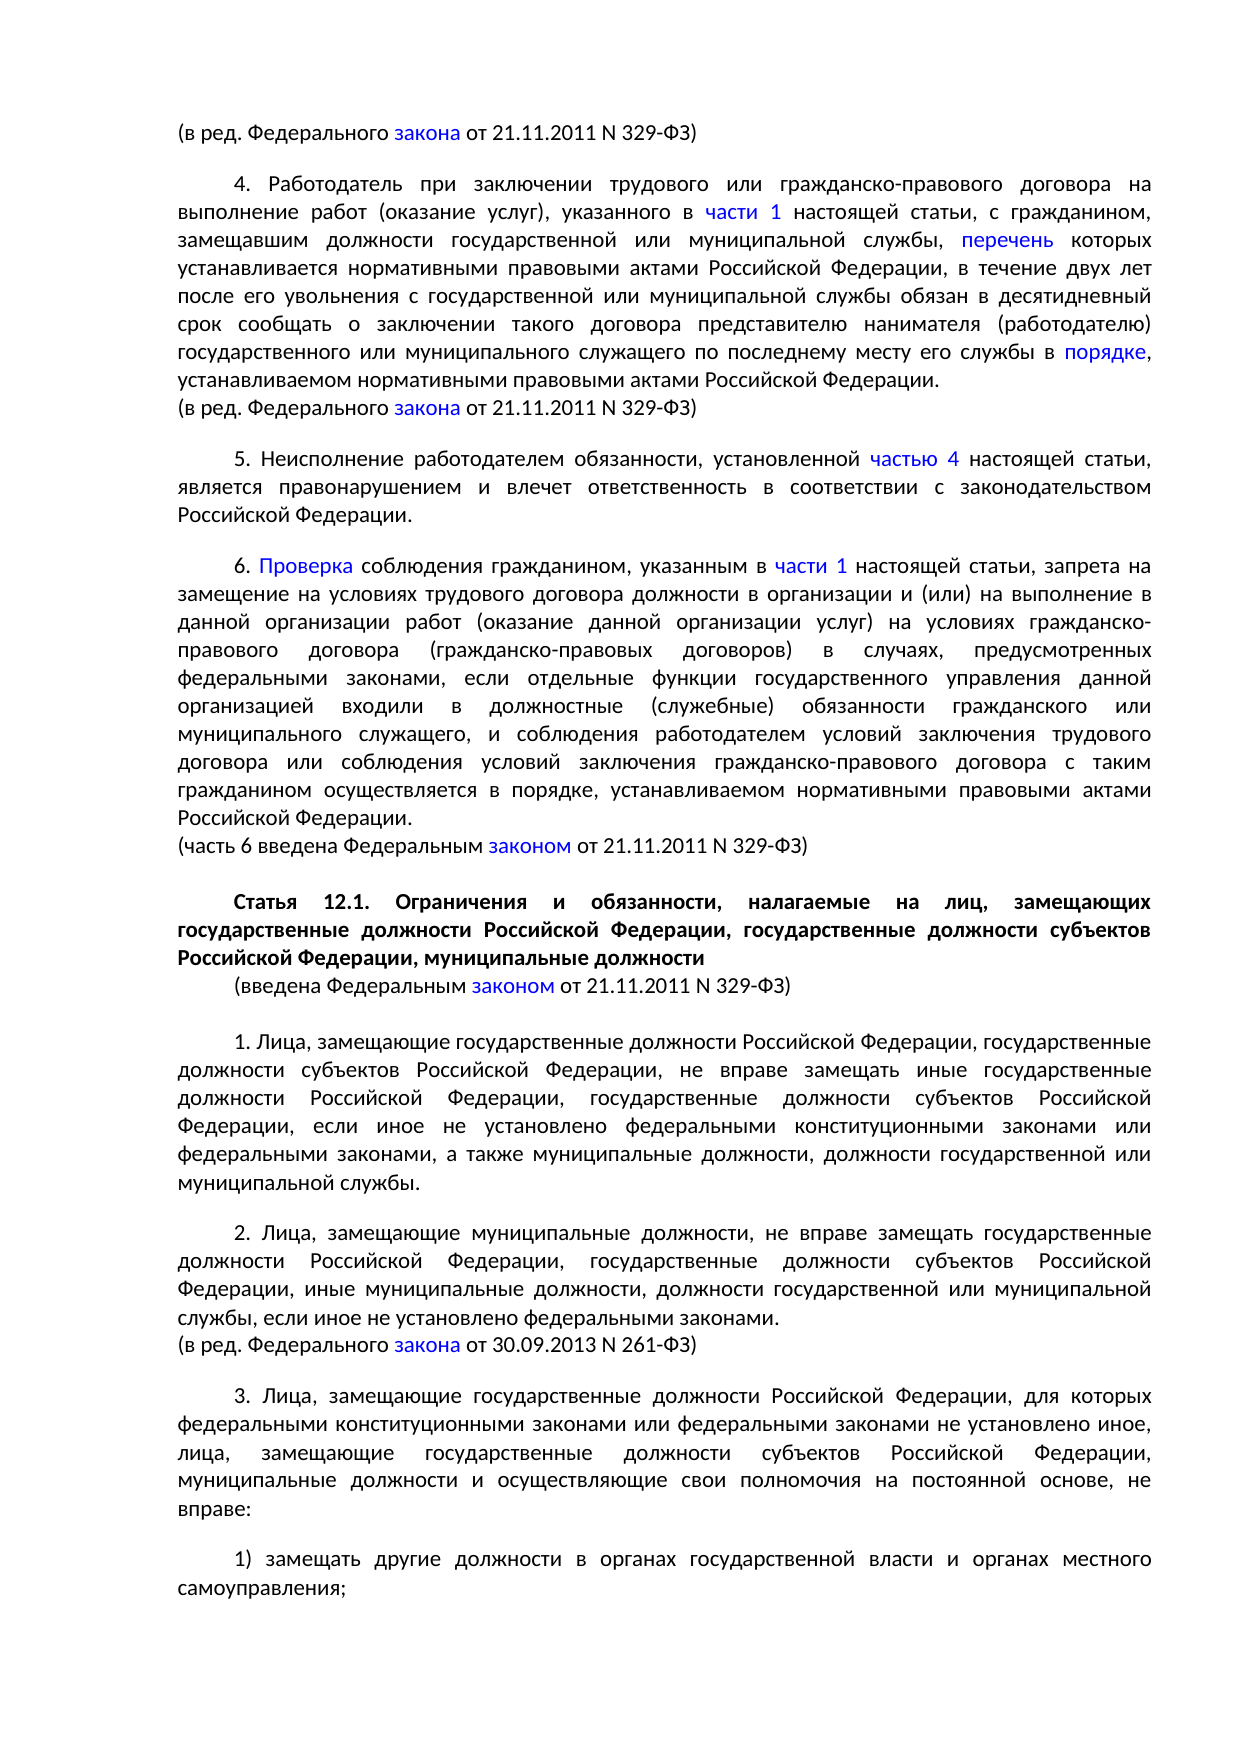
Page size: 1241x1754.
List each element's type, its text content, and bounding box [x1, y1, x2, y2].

text 2. Лица, замещающие муниципальные должности, не вправе замещать государственные должности Российской Федерации, государственные должности субъектов Российской Федерации, иные муниципальные должности, должности государственной или муниципальной службы, если иное не установлено федеральными законами. [177, 1218, 1152, 1331]
title Статья 12.1. Ограничения и обязанности, налагаемые на лиц, замещающих государственные должности Российской Федерации, государственные должности субъектов Российской Федерации, муниципальные должности [177, 887, 1152, 971]
text (введена Федеральным законом от 21.11.2011 N 329-ФЗ) [177, 971, 1152, 999]
text (часть 6 введена Федеральным законом от 21.11.2011 N 329-ФЗ) [177, 831, 1152, 859]
text 1) замещать другие должности в органах государственной власти и органах местного самоуправления; [177, 1544, 1152, 1601]
text 6. Проверка соблюдения гражданином, указанным в части 1 настоящей статьи, запрета на замещение на условиях трудового договора должности в организации и (или) на выполнение в данной организации работ (оказание данной организации услуг) на условиях гражданско-правового договора (гражданско-правовых договоров) в случаях, предусмотренных федеральными законами, если отдельные функции государственного управления данной организацией входили в должностные (служебные) обязанности гражданского или муниципального служащего, и соблюдения работодателем условий заключения трудового договора или соблюдения условий заключения гражданско-правового договора с таким гражданином осуществляется в порядке, устанавливаемом нормативными правовыми актами Российской Федерации. [177, 551, 1152, 831]
text 5. Неисполнение работодателем обязанности, установленной частью 4 настоящей статьи, является правонарушением и влечет ответственность в соответствии с законодательством Российской Федерации. [177, 444, 1152, 528]
text 4. Работодатель при заключении трудового или гражданско-правового договора на выполнение работ (оказание услуг), указанного в части 1 настоящей статьи, с гражданином, замещавшим должности государственной или муниципальной службы, перечень которых устанавливается нормативными правовыми актами Российской Федерации, в течение двух лет после его увольнения с государственной или муниципальной службы обязан в десятидневный срок сообщать о заключении такого договора представителю нанимателя (работодателю) государственного или муниципального служащего по последнему месту его службы в порядке, устанавливаемом нормативными правовыми актами Российской Федерации. [177, 169, 1152, 393]
text (в ред. Федерального закона от 21.11.2011 N 329-ФЗ) [177, 393, 1152, 421]
text (в ред. Федерального закона от 21.11.2011 N 329-ФЗ) [177, 118, 1152, 146]
text 1. Лица, замещающие государственные должности Российской Федерации, государственные должности субъектов Российской Федерации, не вправе замещать иные государственные должности Российской Федерации, государственные должности субъектов Российской Федерации, если иное не установлено федеральными конституционными законами или федеральными законами, а также муниципальные должности, должности государственной или муниципальной службы. [177, 1027, 1152, 1196]
text 3. Лица, замещающие государственные должности Российской Федерации, для которых федеральными конституционными законами или федеральными законами не установлено иное, лица, замещающие государственные должности субъектов Российской Федерации, муниципальные должности и осуществляющие свои полномочия на постоянной основе, не вправе: [177, 1382, 1152, 1522]
text (в ред. Федерального закона от 30.09.2013 N 261-ФЗ) [177, 1331, 1152, 1359]
